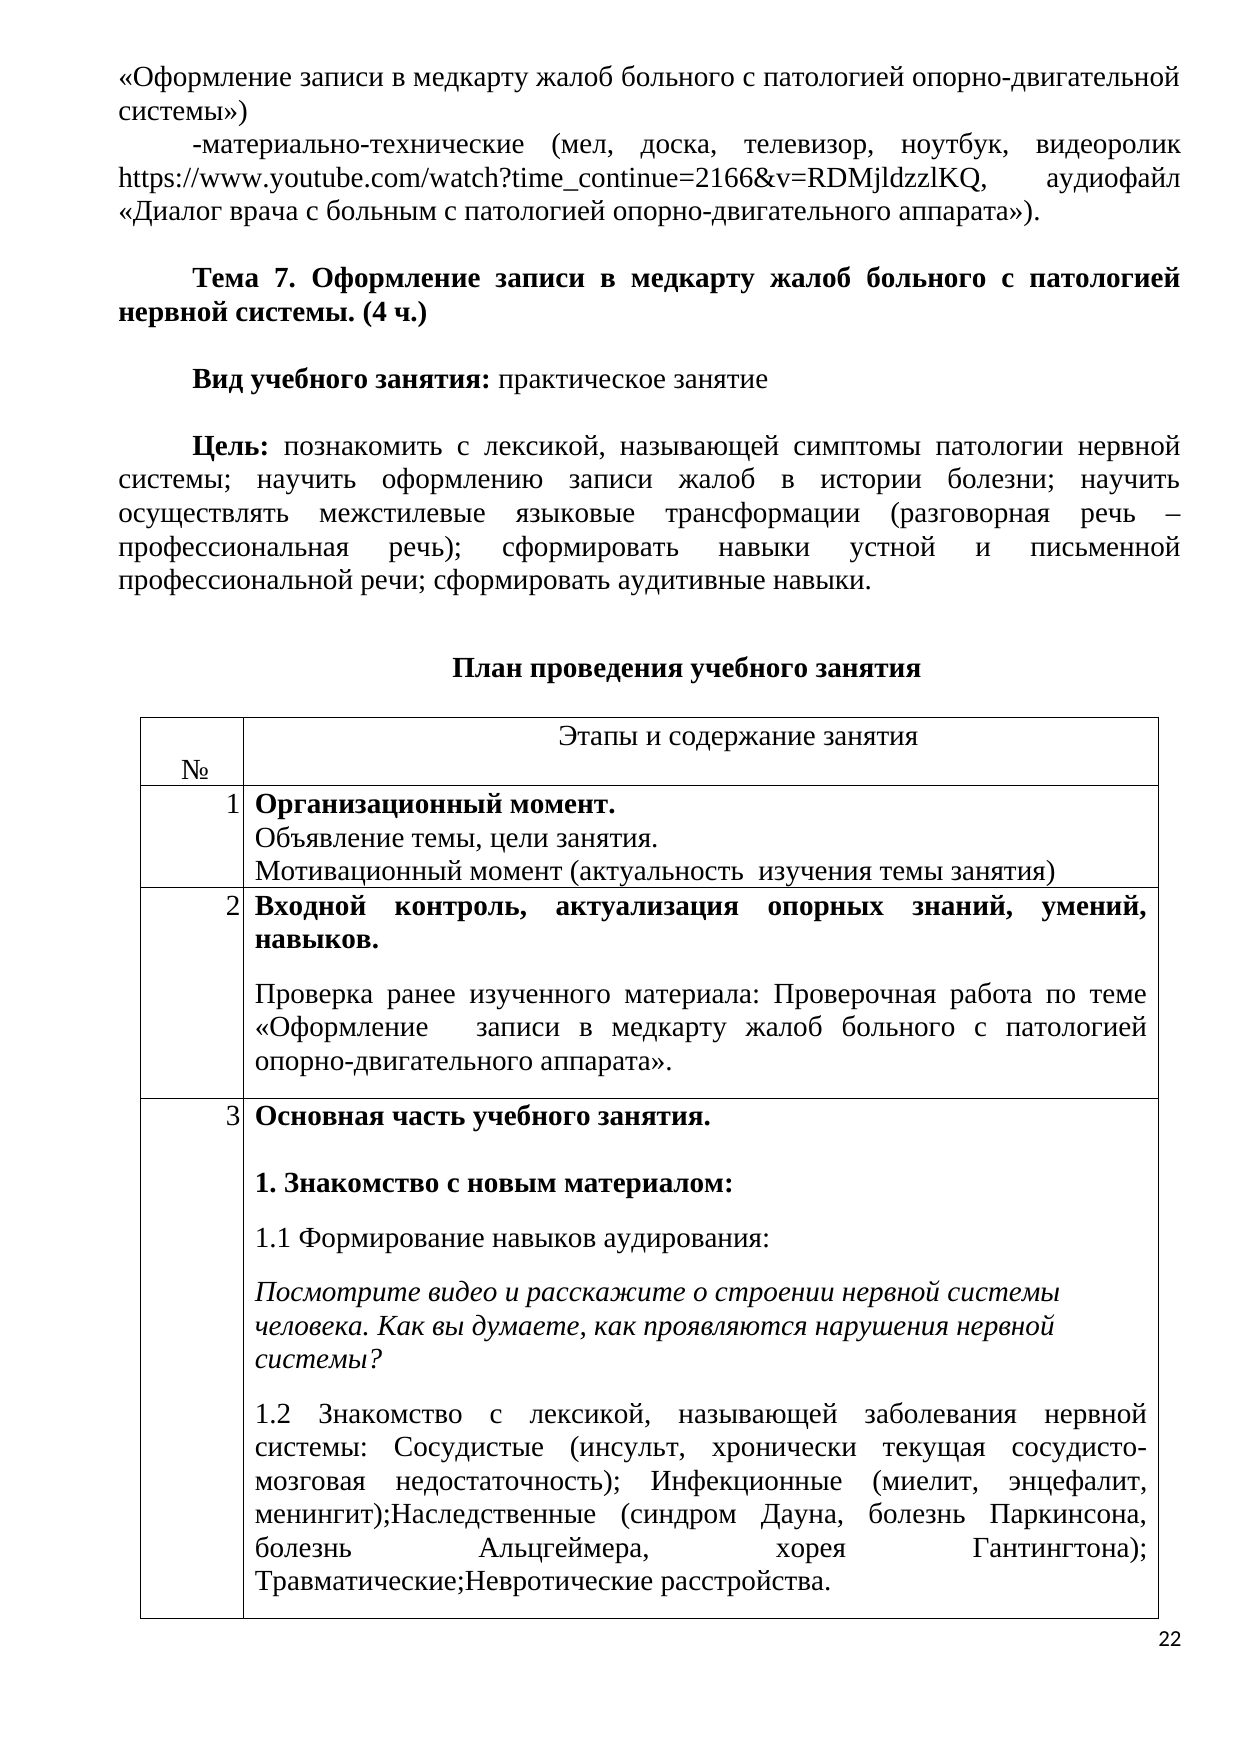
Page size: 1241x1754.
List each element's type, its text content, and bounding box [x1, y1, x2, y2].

text Вид учебного занятия: практическое занятие [118, 361, 1181, 394]
table_header № [141, 718, 243, 785]
table_cell 3 [141, 1099, 243, 1618]
table_cell 1 [141, 786, 243, 887]
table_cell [244, 1099, 1158, 1618]
table_cell Организационный момент. Объявление темы, цели занятия. Мотивационный момент (актуальность изучения темы занятия) [244, 786, 1158, 887]
table_cell 2 [141, 888, 243, 1097]
table_header Этапы и содержание занятия [244, 718, 1158, 785]
text Тема 7. Оформление записи в медкарту жалоб больного с патологией нервной системы. (4 ч.) [118, 260, 1181, 327]
table_cell Входной контроль, актуализация опорных знаний, умений, навыков. Проверка ранее изученного материала: Проверочная работа по теме «Оформление записи в медкарту жалоб больного с патологией опорно-двигательного аппарата». [244, 888, 1158, 1097]
text -материально-технические (мел, доска, телевизор, ноутбук, видеоролик https://www.youtube.com/watch?time_continue=2166&v=RDMjldzzlKQ, аудиофайл «Диалог врача с больным с патологией опорно-двигательного аппарата»). [118, 126, 1181, 227]
text Цель: познакомить с лексикой, называющей симптомы патологии нервной системы; научить оформлению записи жалоб в истории болезни; научить осуществлять межстилевые языковые трансформации (разговорная речь – профессиональная речь); сформировать навыки устной и письменной профессиональной речи; сформировать аудитивные навыки. [118, 428, 1181, 596]
text План проведения учебного занятия [118, 650, 1181, 684]
